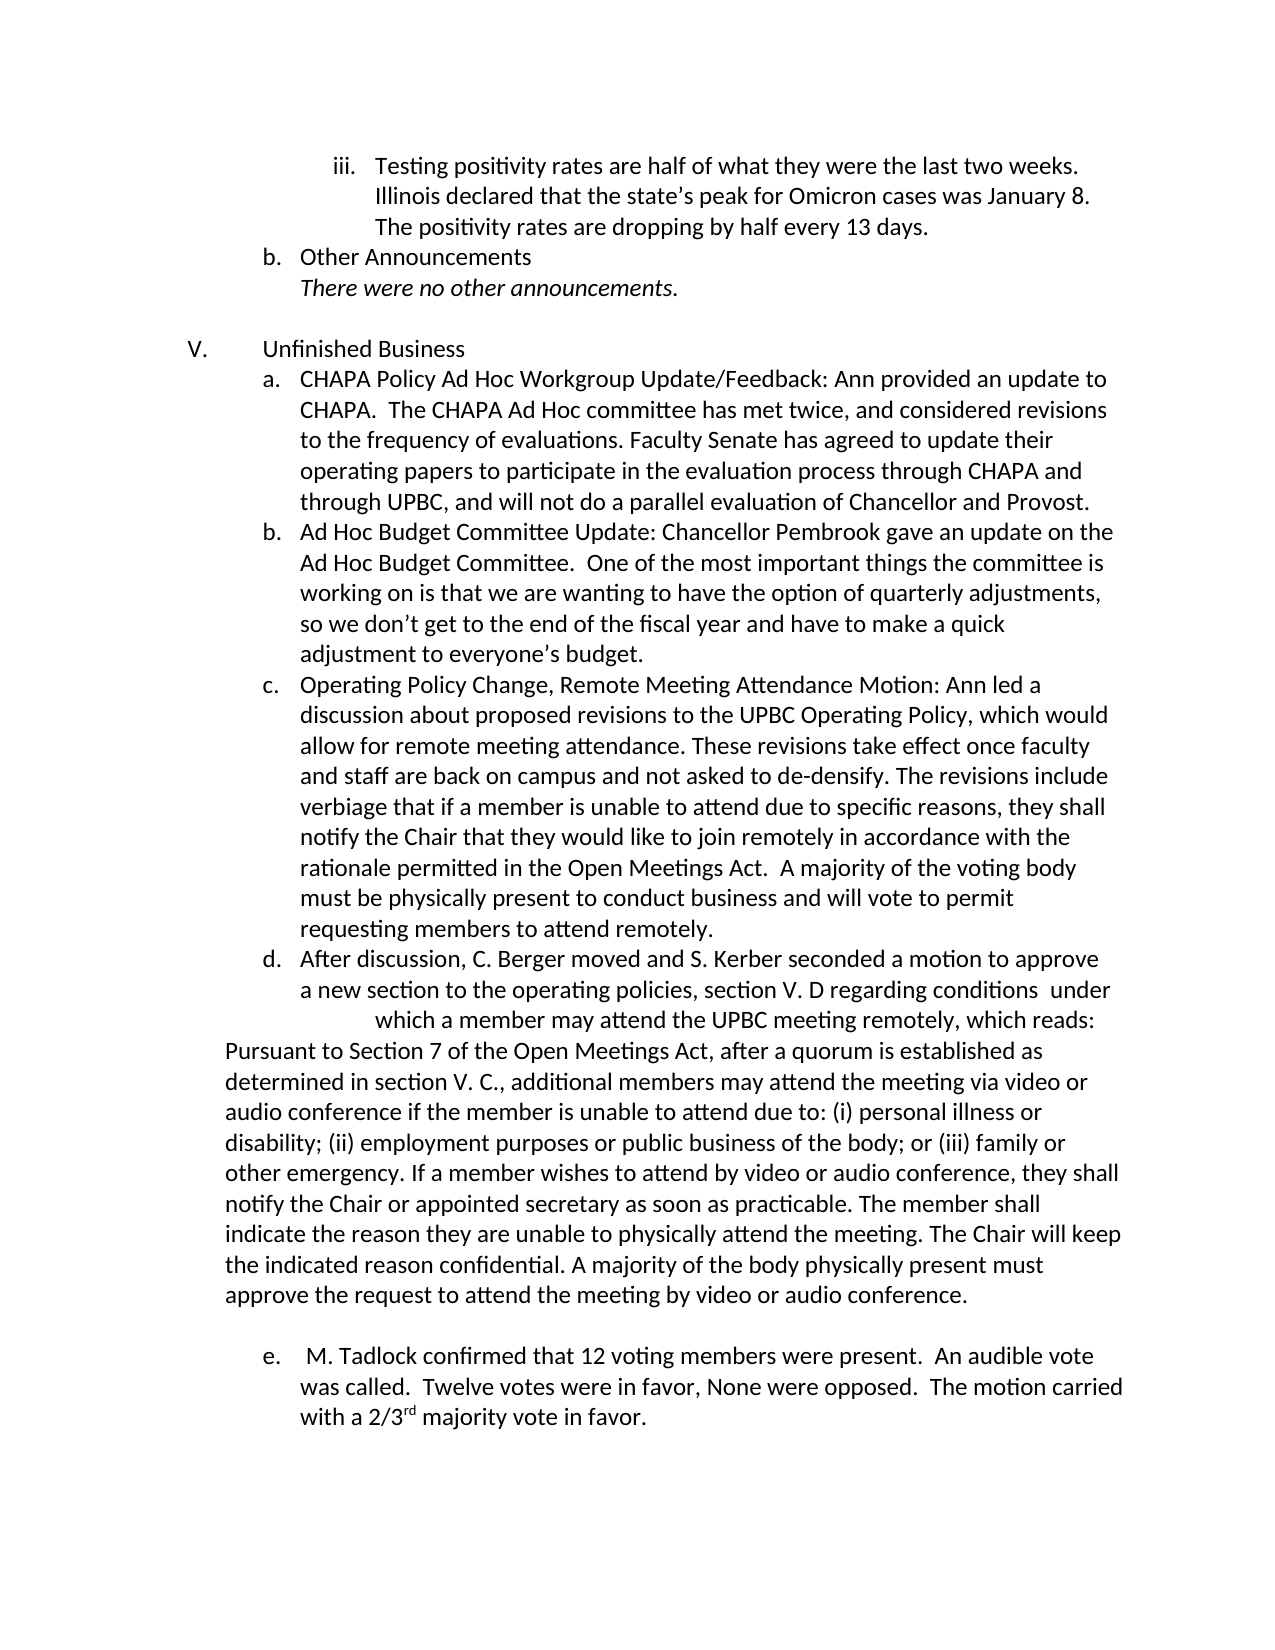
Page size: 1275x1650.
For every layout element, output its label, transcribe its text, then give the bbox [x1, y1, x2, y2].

list CHAPA Policy Ad Hoc Workgroup Update/Feedback: Ann provided an update to CHAPA. The CHAPA Ad Hoc committee has met twice, and considered revisions to the frequency of evaluations. Faculty Senate has agreed to update their operating papers to participate in the evaluation process through CHAPA and through UPBC, and will not do a parallel evaluation of Chancellor and Provost. [262, 364, 1125, 516]
text a new section to the operating policies, section V. D regarding conditions under which a member may attend the UPBC meeting remotely, which reads: [150, 974, 1125, 1035]
list M. Tadlock confirmed that 12 voting members were present. An audible vote was called. Twelve votes were in favor, None were opposed. The motion carried with a 2/3rd majority vote in favor. [262, 1340, 1125, 1432]
list Other Announcements [262, 242, 1125, 272]
list Testing positivity rates are half of what they were the last two weeks. Illinois declared that the state’s peak for Omicron cases was January 8. The positivity rates are dropping by half every 13 days. [356, 150, 1125, 242]
list Ad Hoc Budget Committee Update: Chancellor Pembrook gave an update on the Ad Hoc Budget Committee. One of the most important things the committee is working on is that we are wanting to have the option of quarterly adjustments, so we don’t get to the end of the fiscal year and have to make a quick adjustment to everyone’s budget. [262, 516, 1125, 669]
list Unfinished Business [187, 333, 1125, 364]
text Pursuant to Section 7 of the Open Meetings Act, after a quorum is established as determined in section V. C., additional members may attend the meeting via video or audio conference if the member is unable to attend due to: (i) personal illness or disability; (ii) employment purposes or public business of the body; or (iii) family or other emergency. If a member wishes to attend by video or audio conference, they shall notify the Chair or appointed secretary as soon as practicable. The member shall indicate the reason they are unable to physically attend the meeting. The Chair will keep the indicated reason confidential. A majority of the body physically present must approve the request to attend the meeting by video or audio conference. [150, 1035, 1125, 1310]
list Operating Policy Change, Remote Meeting Attendance Motion: Ann led a discussion about proposed revisions to the UPBC Operating Policy, which would allow for remote meeting attendance. These revisions take effect once faculty and staff are back on campus and not asked to de-densify. The revisions include verbiage that if a member is unable to attend due to specific reasons, they shall notify the Chair that they would like to join remotely in accordance with the rationale permitted in the Open Meetings Act. A majority of the voting body must be physically present to conduct business and will vote to permit requesting members to attend remotely. [262, 669, 1125, 943]
list After discussion, C. Berger moved and S. Kerber seconded a motion to approve [262, 943, 1125, 974]
text There were no other announcements. [225, 272, 1125, 303]
